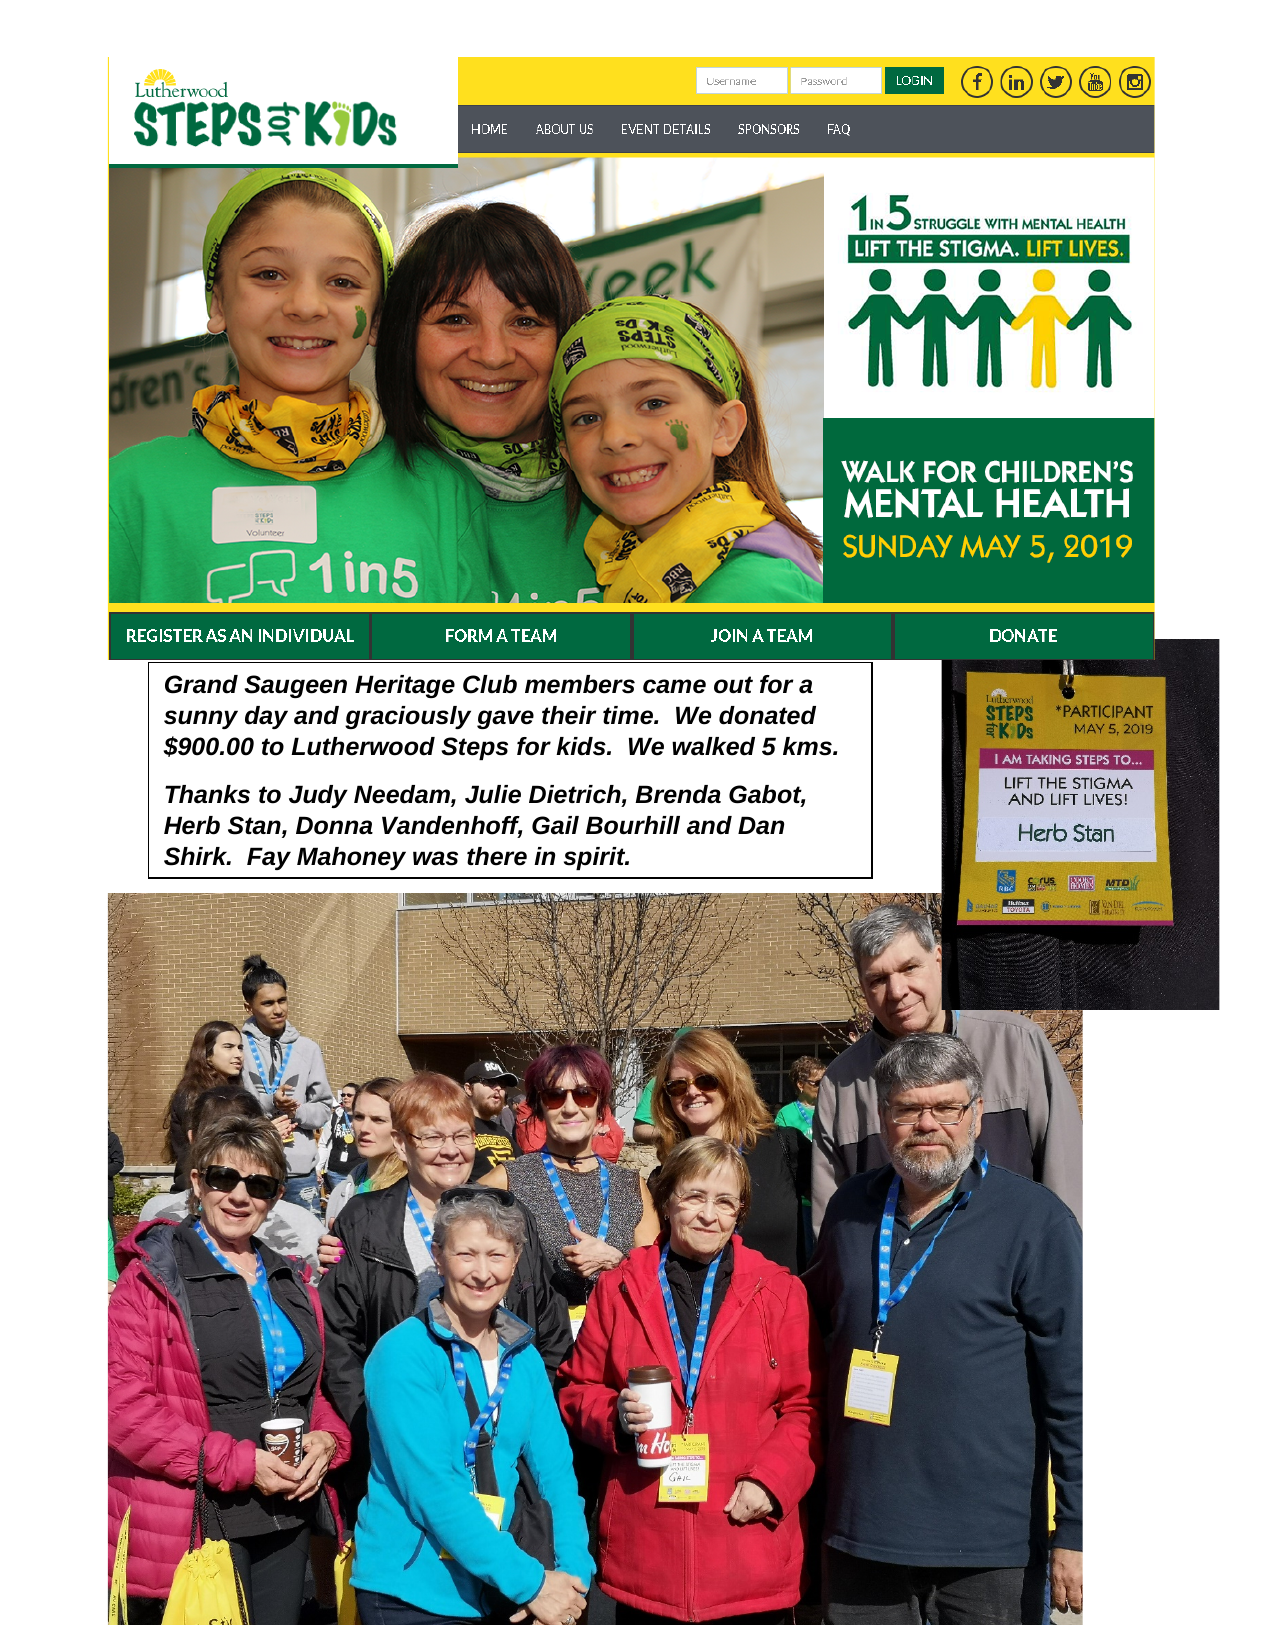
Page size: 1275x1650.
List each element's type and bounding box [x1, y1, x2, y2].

picture [107, 57, 1220, 1625]
